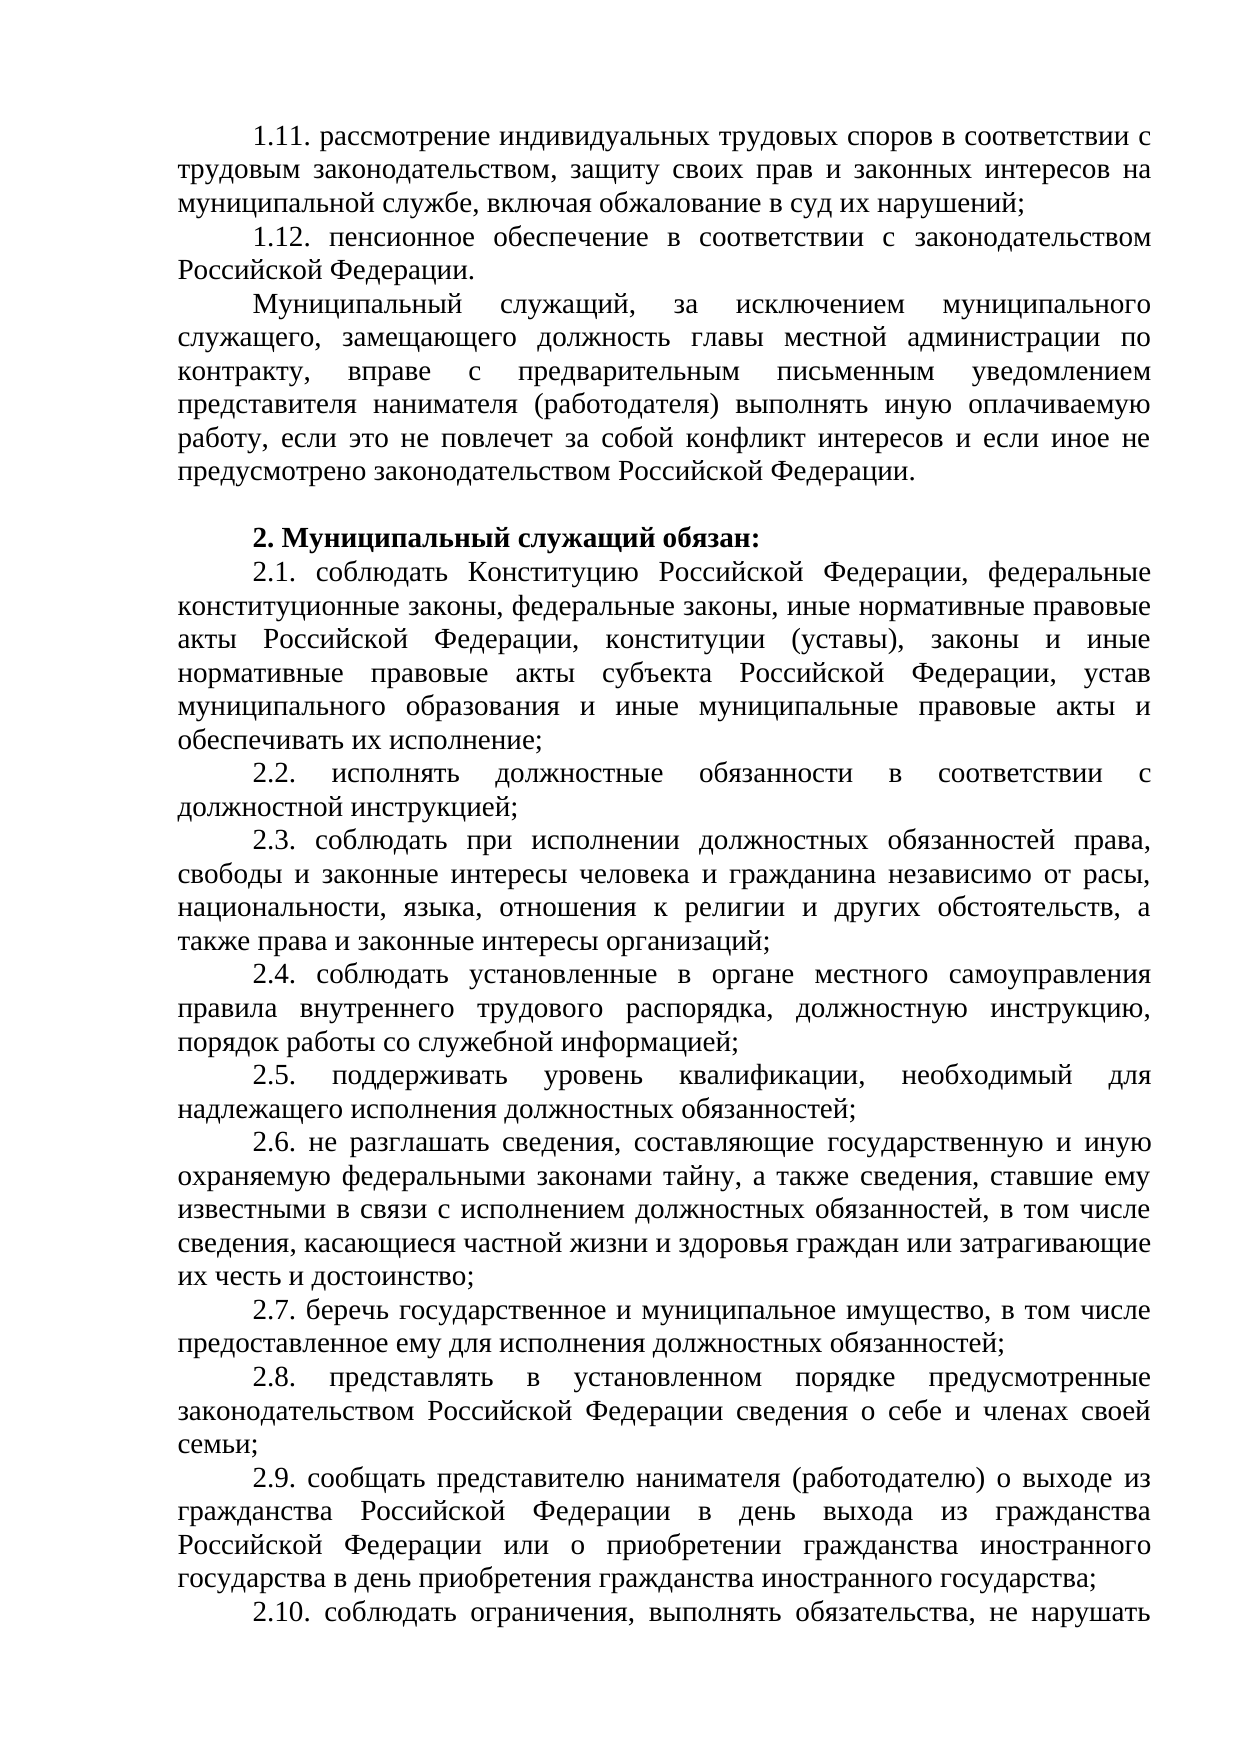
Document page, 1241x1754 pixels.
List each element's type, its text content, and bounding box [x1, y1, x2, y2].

text 2.6. не разглашать сведения, составляющие государственную и иную охраняемую федеральными законами тайну, а также сведения, ставшие ему известными в связи с исполнением должностных обязанностей, в том числе сведения, касающиеся частной жизни и здоровья граждан или затрагивающие их честь и достоинство; [177, 1124, 1152, 1292]
text 2.2. исполнять должностные обязанности в соответствии с должностной инструкцией; [177, 755, 1152, 822]
text 2.7. беречь государственное и муниципальное имущество, в том числе предоставленное ему для исполнения должностных обязанностей; [177, 1292, 1152, 1359]
text 2.4. соблюдать установленные в органе местного самоуправления правила внутреннего трудового распорядка, должностную инструкцию, порядок работы со служебной информацией; [177, 957, 1152, 1057]
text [177, 1594, 1152, 1627]
text 2.9. сообщать представителю нанимателя (работодателю) о выходе из гражданства Российской Федерации в день выхода из гражданства Российской Федерации или о приобретении гражданства иностранного государства в день приобретения гражданства иностранного государства; [177, 1460, 1152, 1594]
text 2.5. поддерживать уровень квалификации, необходимый для надлежащего исполнения должностных обязанностей; [177, 1057, 1152, 1124]
text 2.1. соблюдать Конституцию Российской Федерации, федеральные конституционные законы, федеральные законы, иные нормативные правовые акты Российской Федерации, конституции (уставы), законы и иные нормативные правовые акты субъекта Российской Федерации, устав муниципального образования и иные муниципальные правовые акты и обеспечивать их исполнение; [177, 554, 1152, 755]
text 1.11. рассмотрение индивидуальных трудовых споров в соответствии с трудовым законодательством, защиту своих прав и законных интересов на муниципальной службе, включая обжалование в суд их нарушений; [177, 118, 1152, 219]
text 1.12. пенсионное обеспечение в соответствии с законодательством Российской Федерации. [177, 219, 1152, 286]
text 2.3. соблюдать при исполнении должностных обязанностей права, свободы и законные интересы человека и гражданина независимо от расы, национальности, языка, отношения к религии и других обстоятельств, а также права и законные интересы организаций; [177, 822, 1152, 957]
text Муниципальный служащий, за исключением муниципального служащего, замещающего должность главы местной администрации по контракту, вправе с предварительным письменным уведомлением представителя нанимателя (работодателя) выполнять иную оплачиваемую работу, если это не повлечет за собой конфликт интересов и если иное не предусмотрено законодательством Российской Федерации. [177, 286, 1152, 487]
text 2. Муниципальный служащий обязан: [177, 521, 1152, 554]
text 2.8. представлять в установленном порядке предусмотренные законодательством Российской Федерации сведения о себе и членах своей семьи; [177, 1359, 1152, 1460]
